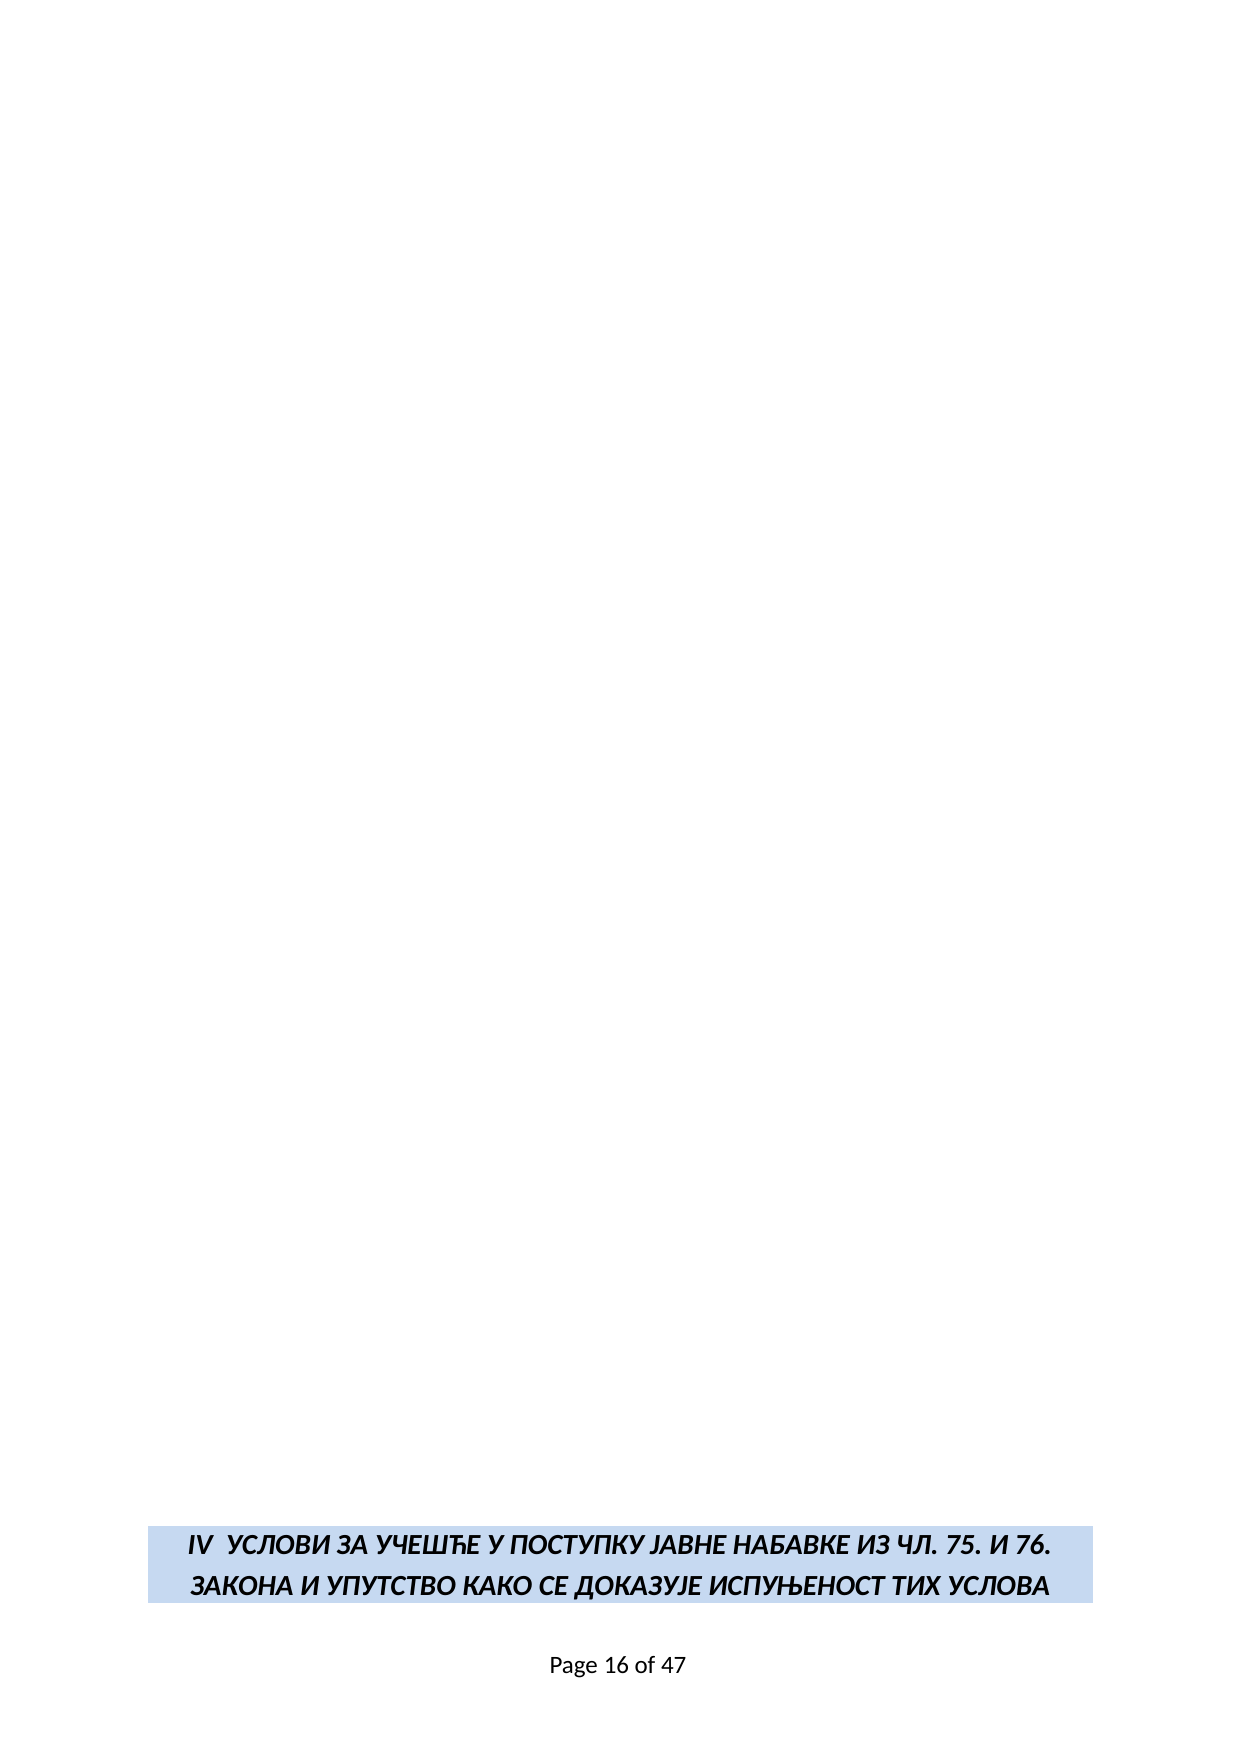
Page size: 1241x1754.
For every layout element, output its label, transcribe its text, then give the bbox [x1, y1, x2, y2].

text IV УСЛОВИ ЗА УЧЕШЋЕ У ПОСТУПКУ ЈАВНЕ НАБАВКЕ ИЗ ЧЛ. 75. И 76. ЗАКОНА И УПУТСТВО КАКО СЕ ДОКАЗУЈЕ ИСПУЊЕНОСТ ТИХ УСЛОВА [148, 1526, 1093, 1603]
